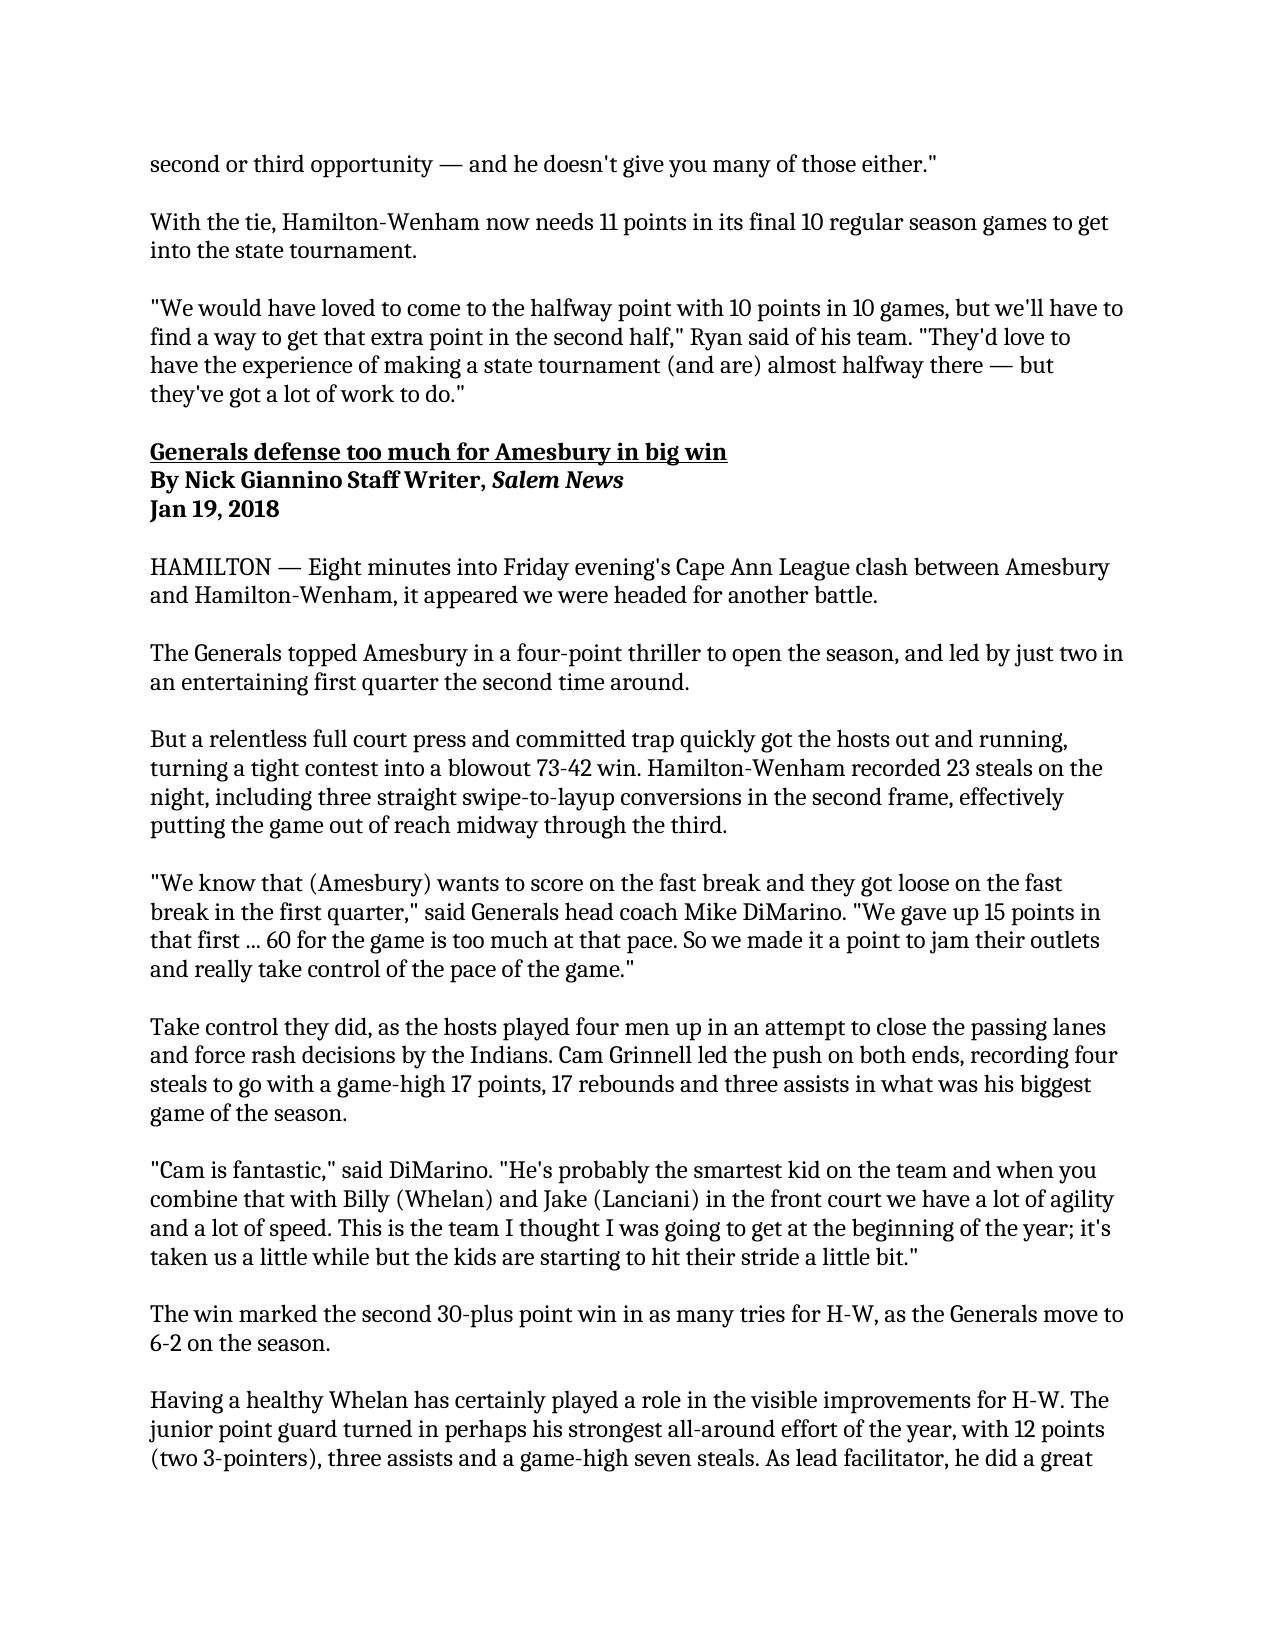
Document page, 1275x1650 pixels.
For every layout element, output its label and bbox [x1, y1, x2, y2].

text [150, 437, 1125, 1472]
text [150, 150, 1125, 409]
